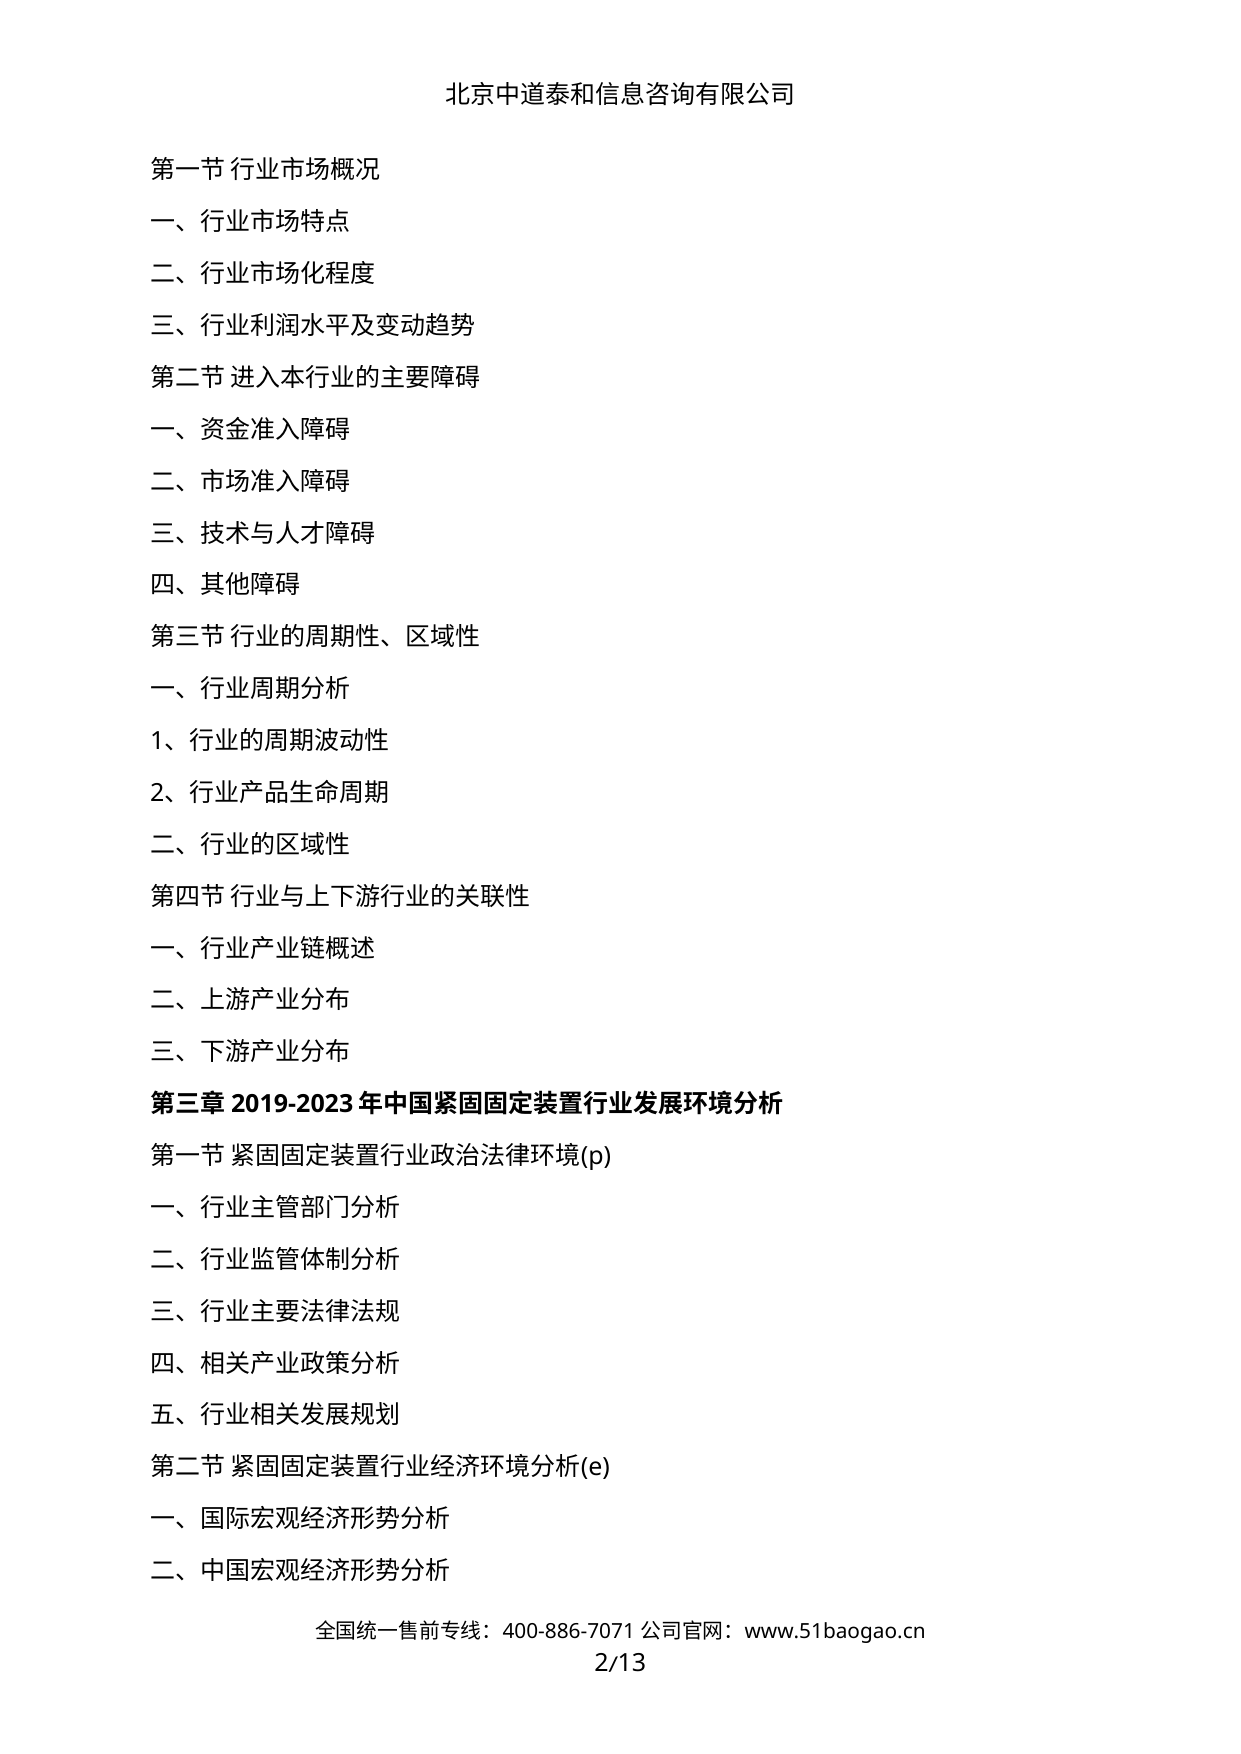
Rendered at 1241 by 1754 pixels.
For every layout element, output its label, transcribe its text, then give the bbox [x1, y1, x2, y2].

text 二、行业的区域性 [150, 824, 1090, 861]
text 一、行业产业链概述 [150, 928, 1090, 964]
text 二、行业监管体制分析 [150, 1239, 1090, 1276]
text 三、技术与人才障碍 [150, 513, 1090, 549]
text 第一节 紧固固定装置行业政治法律环境(p) [150, 1136, 1090, 1172]
text 一、行业周期分析 [150, 669, 1090, 705]
text 一、资金准入障碍 [150, 409, 1090, 446]
text 五、行业相关发展规划 [150, 1395, 1090, 1431]
text 三、行业主要法律法规 [150, 1291, 1090, 1327]
text 2、行业产品生命周期 [150, 772, 1090, 809]
text 1、行业的周期波动性 [150, 721, 1090, 757]
text 四、其他障碍 [150, 565, 1090, 601]
text 二、中国宏观经济形势分析 [150, 1551, 1090, 1587]
text 第四节 行业与上下游行业的关联性 [150, 876, 1090, 912]
text 第三章 2019-2023年中国紧固固定装置行业发展环境分析 [150, 1084, 1090, 1120]
text 一、行业主管部门分析 [150, 1187, 1090, 1224]
text 第二节 紧固固定装置行业经济环境分析(e) [150, 1447, 1090, 1483]
text 第一节 行业市场概况 [150, 150, 1090, 186]
text 四、相关产业政策分析 [150, 1343, 1090, 1379]
text 二、市场准入障碍 [150, 461, 1090, 497]
text 二、上游产业分布 [150, 980, 1090, 1016]
text 一、行业市场特点 [150, 202, 1090, 238]
text 二、行业市场化程度 [150, 254, 1090, 290]
text 第三节 行业的周期性、区域性 [150, 617, 1090, 653]
text 第二节 进入本行业的主要障碍 [150, 357, 1090, 394]
text 三、行业利润水平及变动趋势 [150, 306, 1090, 342]
text 三、下游产业分布 [150, 1032, 1090, 1068]
text 一、国际宏观经济形势分析 [150, 1499, 1090, 1535]
